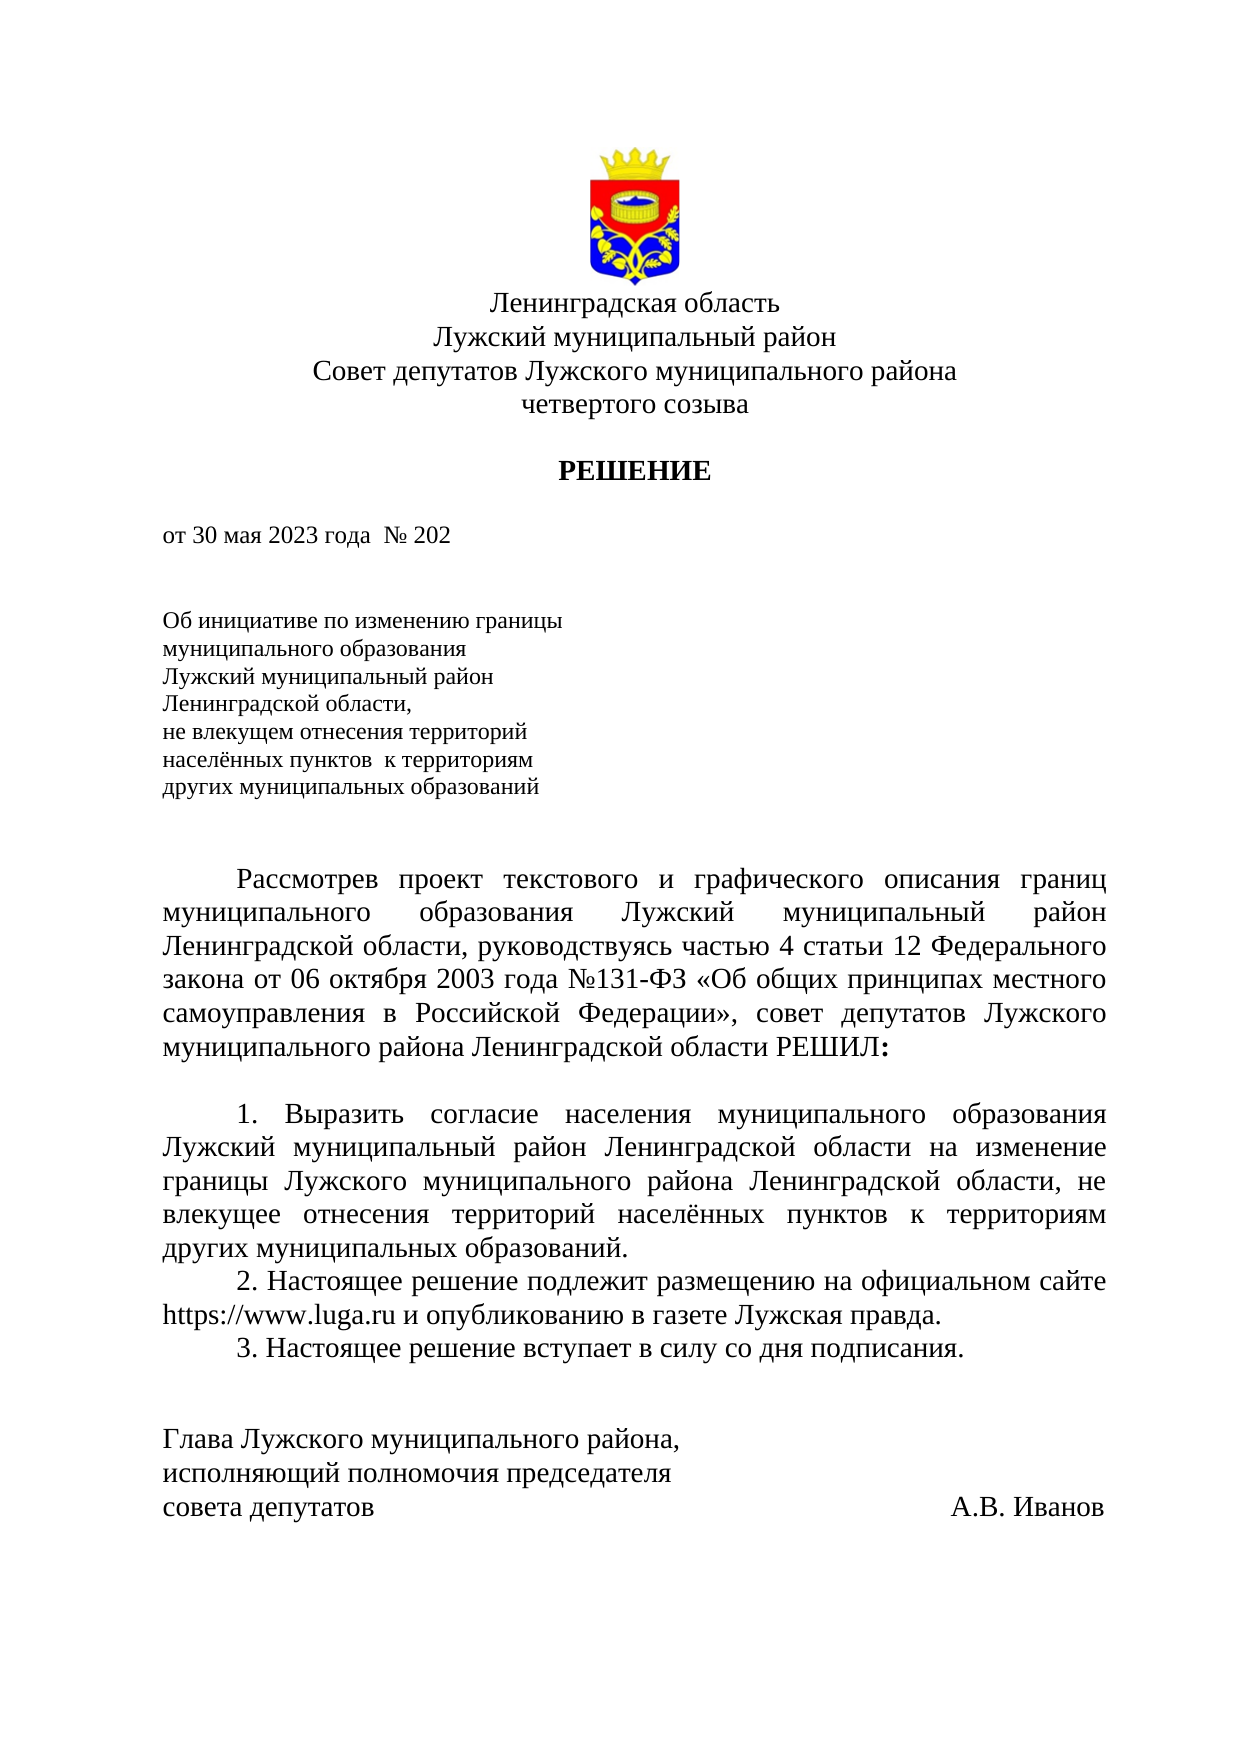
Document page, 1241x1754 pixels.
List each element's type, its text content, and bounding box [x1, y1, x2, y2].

text четвертого созыва [162, 386, 1107, 420]
text не влекущем отнесения территорий [162, 717, 1107, 744]
text Ленинградской области, [162, 689, 1107, 717]
text Об инициативе по изменению границы [162, 607, 1107, 634]
text Совет депутатов Лужского муниципального района [162, 353, 1107, 386]
text Лужский муниципальный район [162, 662, 1107, 689]
text населённых пунктов к территориям [162, 744, 1107, 772]
text других муниципальных образований [162, 772, 1107, 800]
picture [590, 147, 680, 286]
text РЕШЕНИЕ [162, 453, 1107, 487]
text 3. Настоящее решение вступает в силу со дня подписания. [103, 1331, 1107, 1364]
text Лужский муниципальный район [162, 319, 1107, 353]
text исполняющий полномочия председателя [162, 1455, 1107, 1489]
text Ленинградская область [162, 286, 1107, 319]
text Глава Лужского муниципального района, [162, 1422, 1107, 1455]
text от 30 мая 2023 года № 202 [162, 520, 1107, 549]
text Рассмотрев проект текстового и графического описания границ муниципального образования Лужский муниципальный район Ленинградской области, руководствуясь частью 4 статьи 12 Федерального закона от 06 октября 2003 года №131-ФЗ «Об общих принципах местного самоуправления в Российской Федерации», совет депутатов Лужского муниципального района Ленинградской области РЕШИЛ: [162, 861, 1107, 1062]
text муниципального образования [162, 634, 1107, 662]
text совета депутатов А.В. Иванов [162, 1489, 1107, 1522]
text 2. Настоящее решение подлежит размещению на официальном сайте https://www.luga.ru и опубликованию в газете Лужская правда. [162, 1263, 1107, 1331]
text 1. Выразить согласие населения муниципального образования Лужский муниципальный район Ленинградской области на изменение границы Лужского муниципального района Ленинградской области, не влекущее отнесения территорий населённых пунктов к территориям других муниципальных образований. [162, 1096, 1107, 1263]
